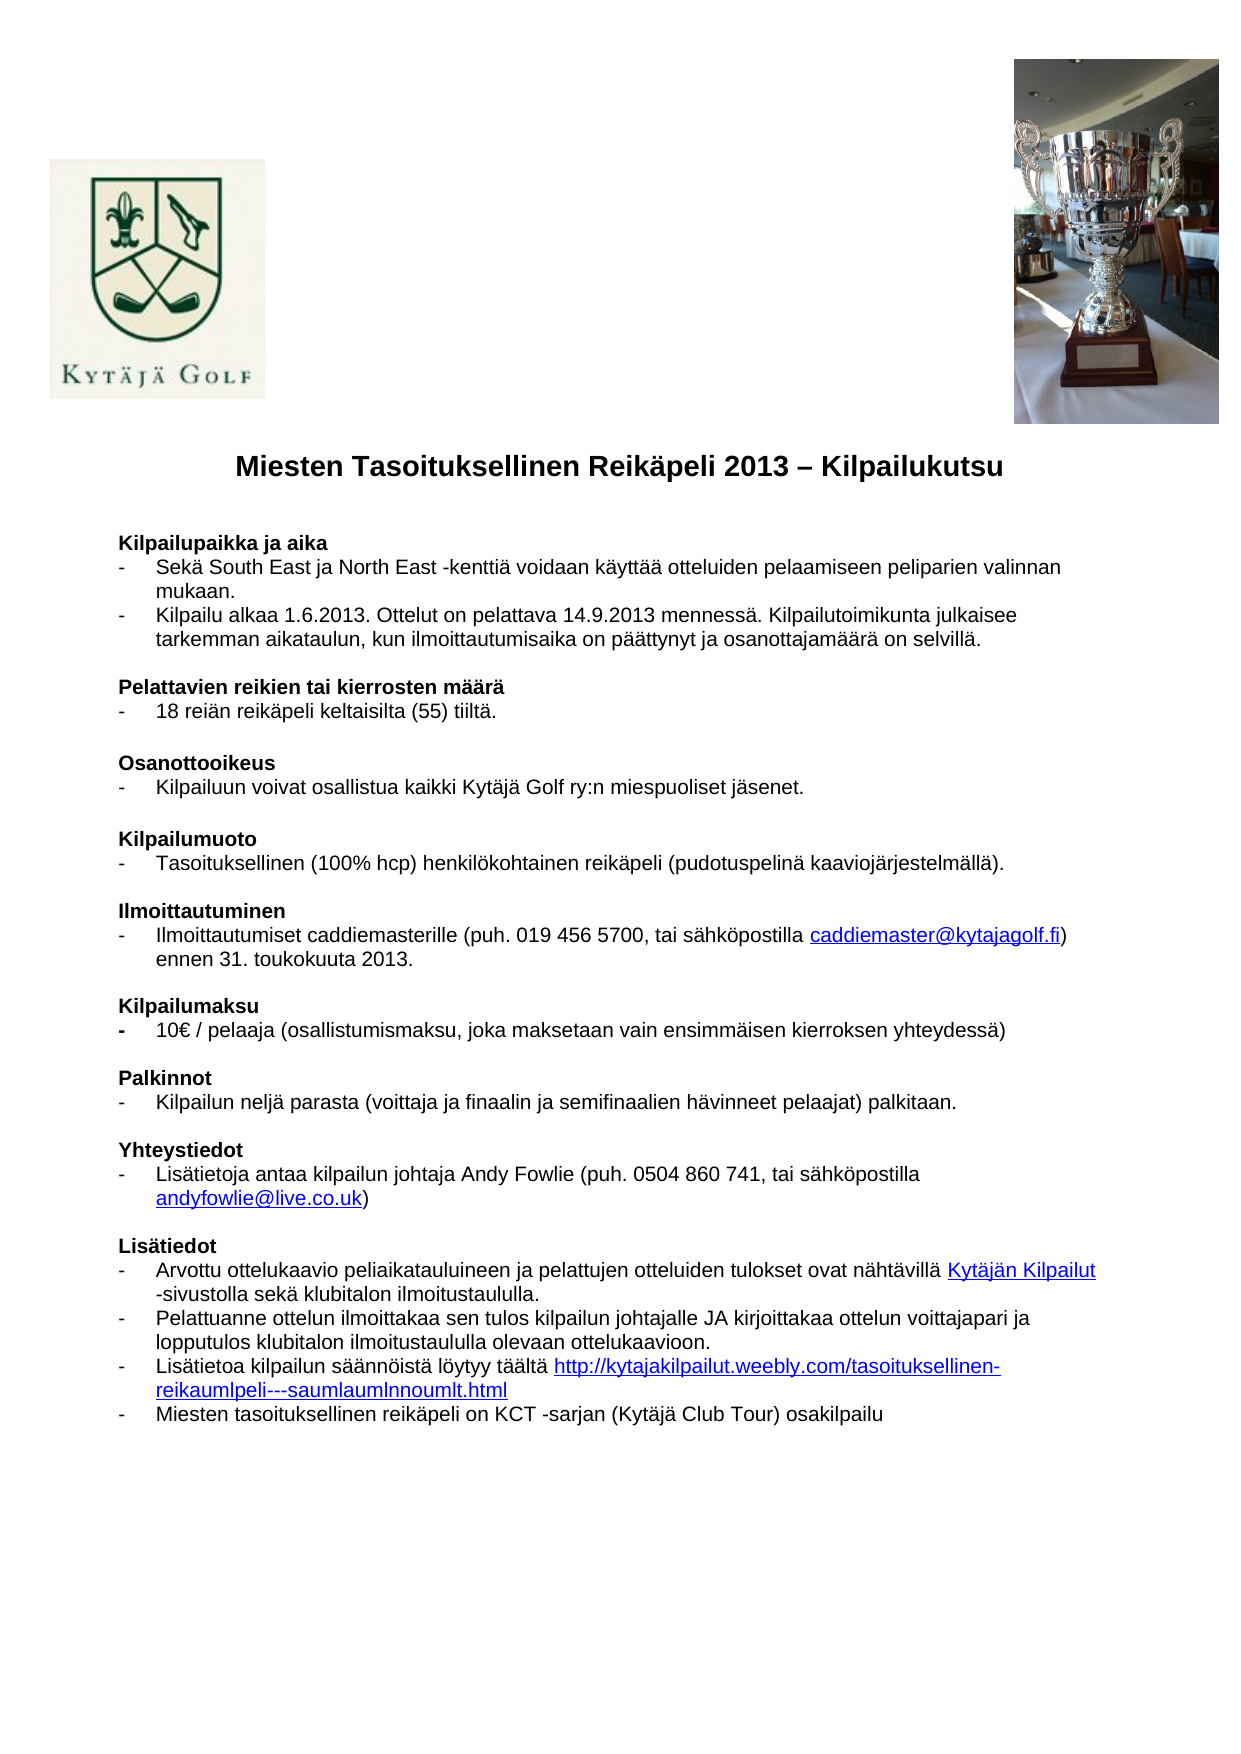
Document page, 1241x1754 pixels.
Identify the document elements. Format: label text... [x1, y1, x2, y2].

list Sekä South East ja North East -kenttiä voidaan käyttää otteluiden pelaamiseen peliparien valinnan mukaan. [118, 555, 1122, 603]
list -sivustolla sekä klubitalon ilmoitustaululla. [156, 1282, 1122, 1306]
list Miesten tasoituksellinen reikäpeli on KCT -sarjan (Kytäjä Club Tour) osakilpailu [118, 1402, 1122, 1426]
picture [50, 159, 266, 399]
list Arvottu ottelukaavio peliaikatauluineen ja pelattujen otteluiden tulokset ovat nähtävillä Kytäjän Kilpailut [118, 1258, 1122, 1282]
list Pelattuanne ottelun ilmoittakaa sen tulos kilpailun johtajalle JA kirjoittakaa ottelun voittajapari ja lopputulos klubitalon ilmoitustaululla olevaan ottelukaavioon. [118, 1306, 1122, 1354]
picture [1014, 59, 1219, 424]
text Osanottooikeus [118, 751, 1122, 774]
text Pelattavien reikien tai kierrosten määrä [118, 675, 1122, 699]
list Tasoituksellinen (100% hcp) henkilökohtainen reikäpeli (pudotuspelinä kaaviojärjestelmällä). [118, 851, 1122, 874]
text Miesten Tasoituksellinen Reikäpeli 2013 – Kilpailukutsu [118, 449, 1122, 483]
list Lisätietoja antaa kilpailun johtaja Andy Fowlie (puh. 0504 860 741, tai sähköpostilla andyfowlie@live.co.uk) [118, 1162, 1122, 1210]
list Lisätietoa kilpailun säännöistä löytyy täältä http://kytajakilpailut.weebly.com/tasoituksellinen-reikaumlpeli---saumlaumlnnoumlt.html [118, 1354, 1122, 1402]
list Kilpailuun voivat osallistua kaikki Kytäjä Golf ry:n miespuoliset jäsenet. [118, 774, 1122, 798]
text Palkinnot [118, 1066, 1122, 1090]
text Lisätiedot [118, 1234, 1122, 1258]
text Kilpailupaikka ja aika [118, 531, 1122, 555]
list Kilpailun neljä parasta (voittaja ja finaalin ja semifinaalien hävinneet pelaajat) palkitaan. [118, 1090, 1122, 1114]
list 18 reiän reikäpeli keltaisilta (55) tiiltä. [118, 699, 1122, 723]
text Yhteystiedot [118, 1138, 1122, 1162]
text Kilpailumaksu [118, 994, 1122, 1018]
list 10€ / pelaaja (osallistumismaksu, joka maksetaan vain ensimmäisen kierroksen yhteydessä) [118, 1018, 1122, 1042]
text Kilpailumuoto [118, 827, 1122, 851]
list Kilpailu alkaa 1.6.2013. Ottelut on pelattava 14.9.2013 mennessä. Kilpailutoimikunta julkaisee tarkemman aikataulun, kun ilmoittautumisaika on päättynyt ja osanottajamäärä on selvillä. [118, 603, 1122, 651]
text Ilmoittautuminen [118, 898, 1122, 922]
list Ilmoittautumiset caddiemasterille (puh. 019 456 5700, tai sähköpostilla caddiemaster@kytajagolf.fi) ennen 31. toukokuuta 2013. [118, 922, 1122, 970]
